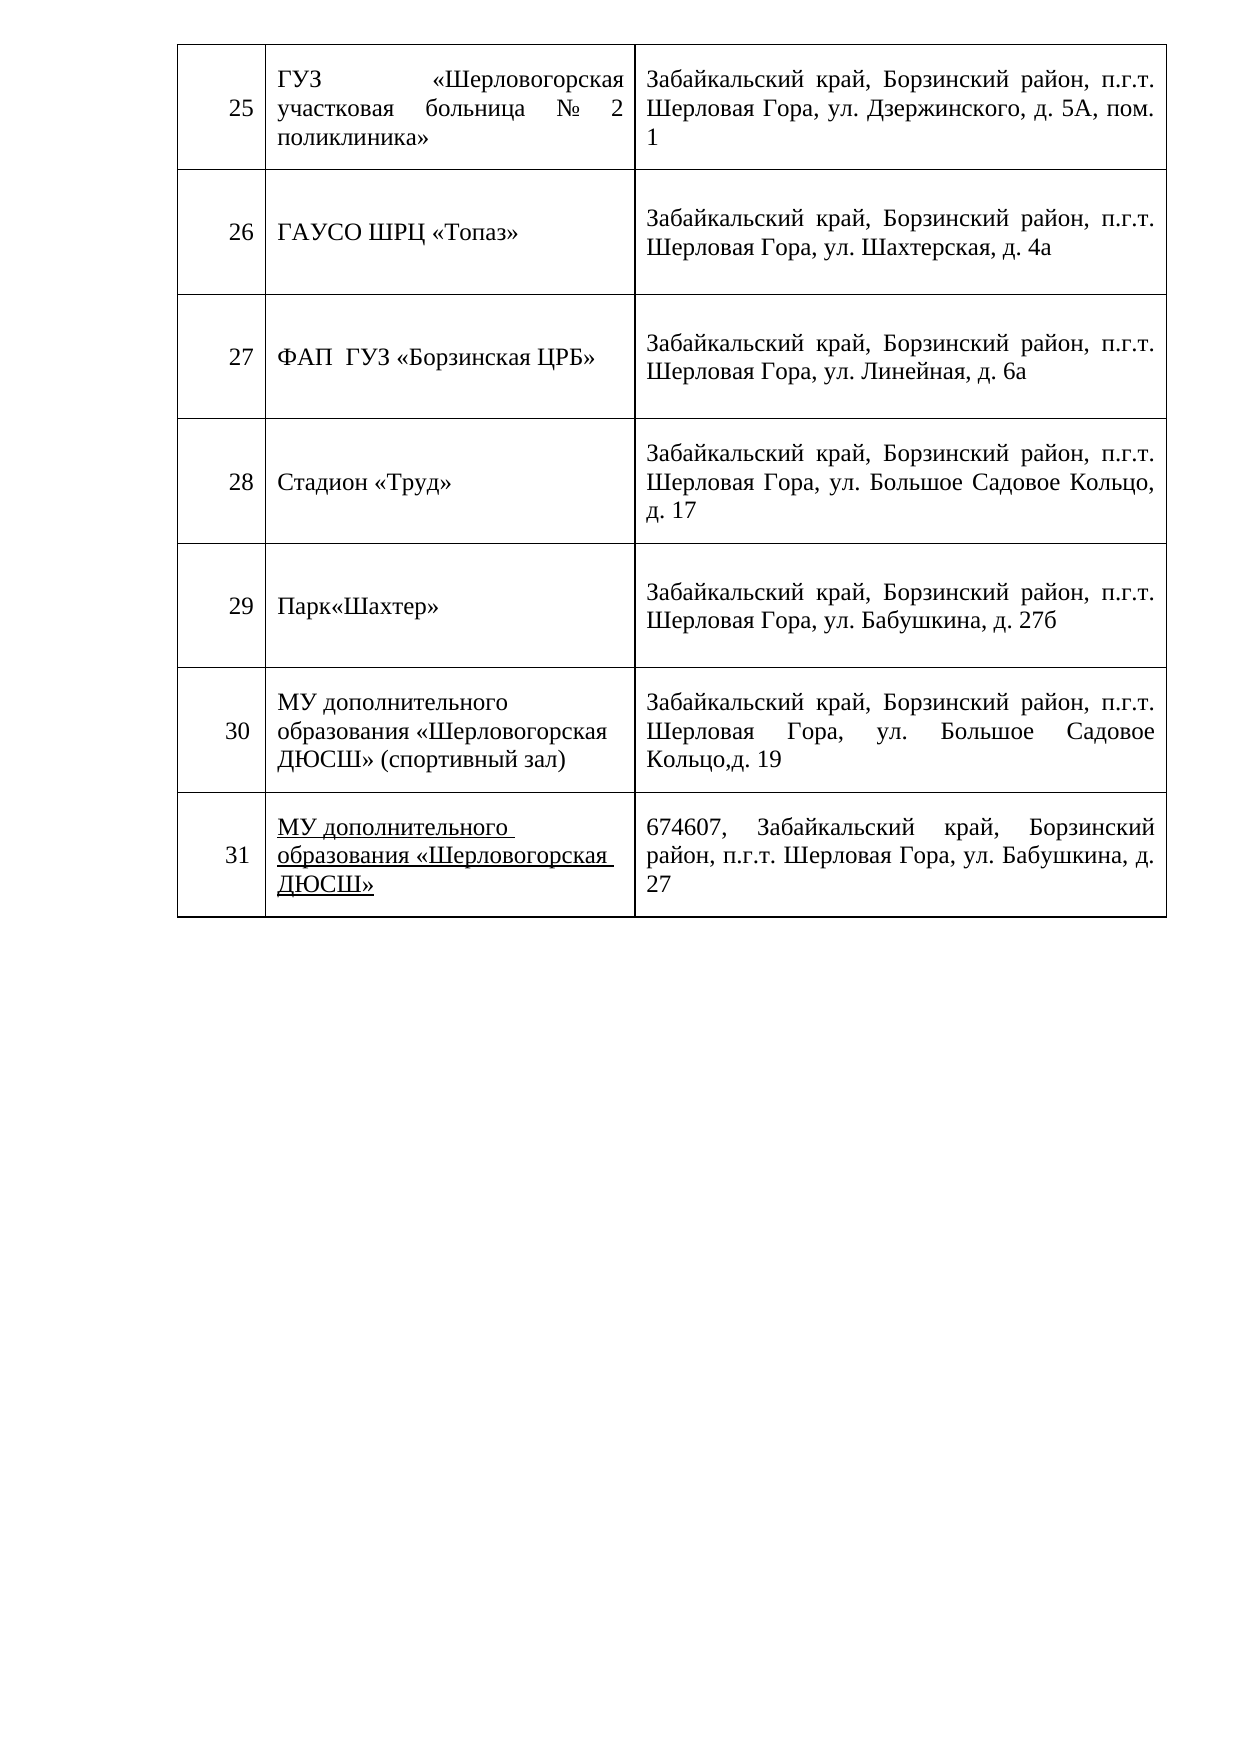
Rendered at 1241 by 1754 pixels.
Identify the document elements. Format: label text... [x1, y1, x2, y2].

table_cell Стадион «Труд» [266, 419, 634, 543]
table_cell ГАУСО ШРЦ «Топаз» [266, 170, 634, 293]
table_cell МУ дополнительного образования «Шерловогорская ДЮСШ» (спортивный зал) [266, 668, 634, 792]
table_cell 25 [178, 45, 265, 169]
table_cell 27 [178, 295, 265, 418]
table_cell 29 [178, 544, 265, 667]
table_cell Забайкальский край, Борзинский район, п.г.т. Шерловая Гора, ул. Линейная, д. 6а [636, 295, 1166, 418]
table_cell Забайкальский край, Борзинский район, п.г.т. Шерловая Гора, ул. Шахтерская, д. 4а [636, 170, 1166, 293]
table_cell 28 [178, 419, 265, 543]
table_cell Парк«Шахтер» [266, 544, 634, 667]
table_cell Забайкальский край, Борзинский район, п.г.т. Шерловая Гора, ул. Большое Садовое Кольцо, д. 17 [636, 419, 1166, 543]
table_cell 31 [178, 793, 265, 916]
table_cell ФАП ГУЗ «Борзинская ЦРБ» [266, 295, 634, 418]
table_cell ГУЗ «Шерловогорская участковая больница № 2 поликлиника» [266, 45, 634, 169]
table_cell Забайкальский край, Борзинский район, п.г.т. Шерловая Гора, ул. Дзержинского, д. 5А, пом. 1 [636, 45, 1166, 169]
table_cell 26 [178, 170, 265, 293]
table_cell Забайкальский край, Борзинский район, п.г.т. Шерловая Гора, ул. Бабушкина, д. 27б [636, 544, 1166, 667]
table_cell Забайкальский край, Борзинский район, п.г.т. Шерловая Гора, ул. Большое Садовое Кольцо,д. 19 [636, 668, 1166, 792]
table_cell 30 [178, 668, 265, 792]
table_cell 674607, Забайкальский край, Борзинский район, п.г.т. Шерловая Гора, ул. Бабушкина, д. 27 [636, 793, 1166, 916]
table_cell МУ дополнительного образования «Шерловогорская ДЮСШ» [266, 793, 634, 916]
